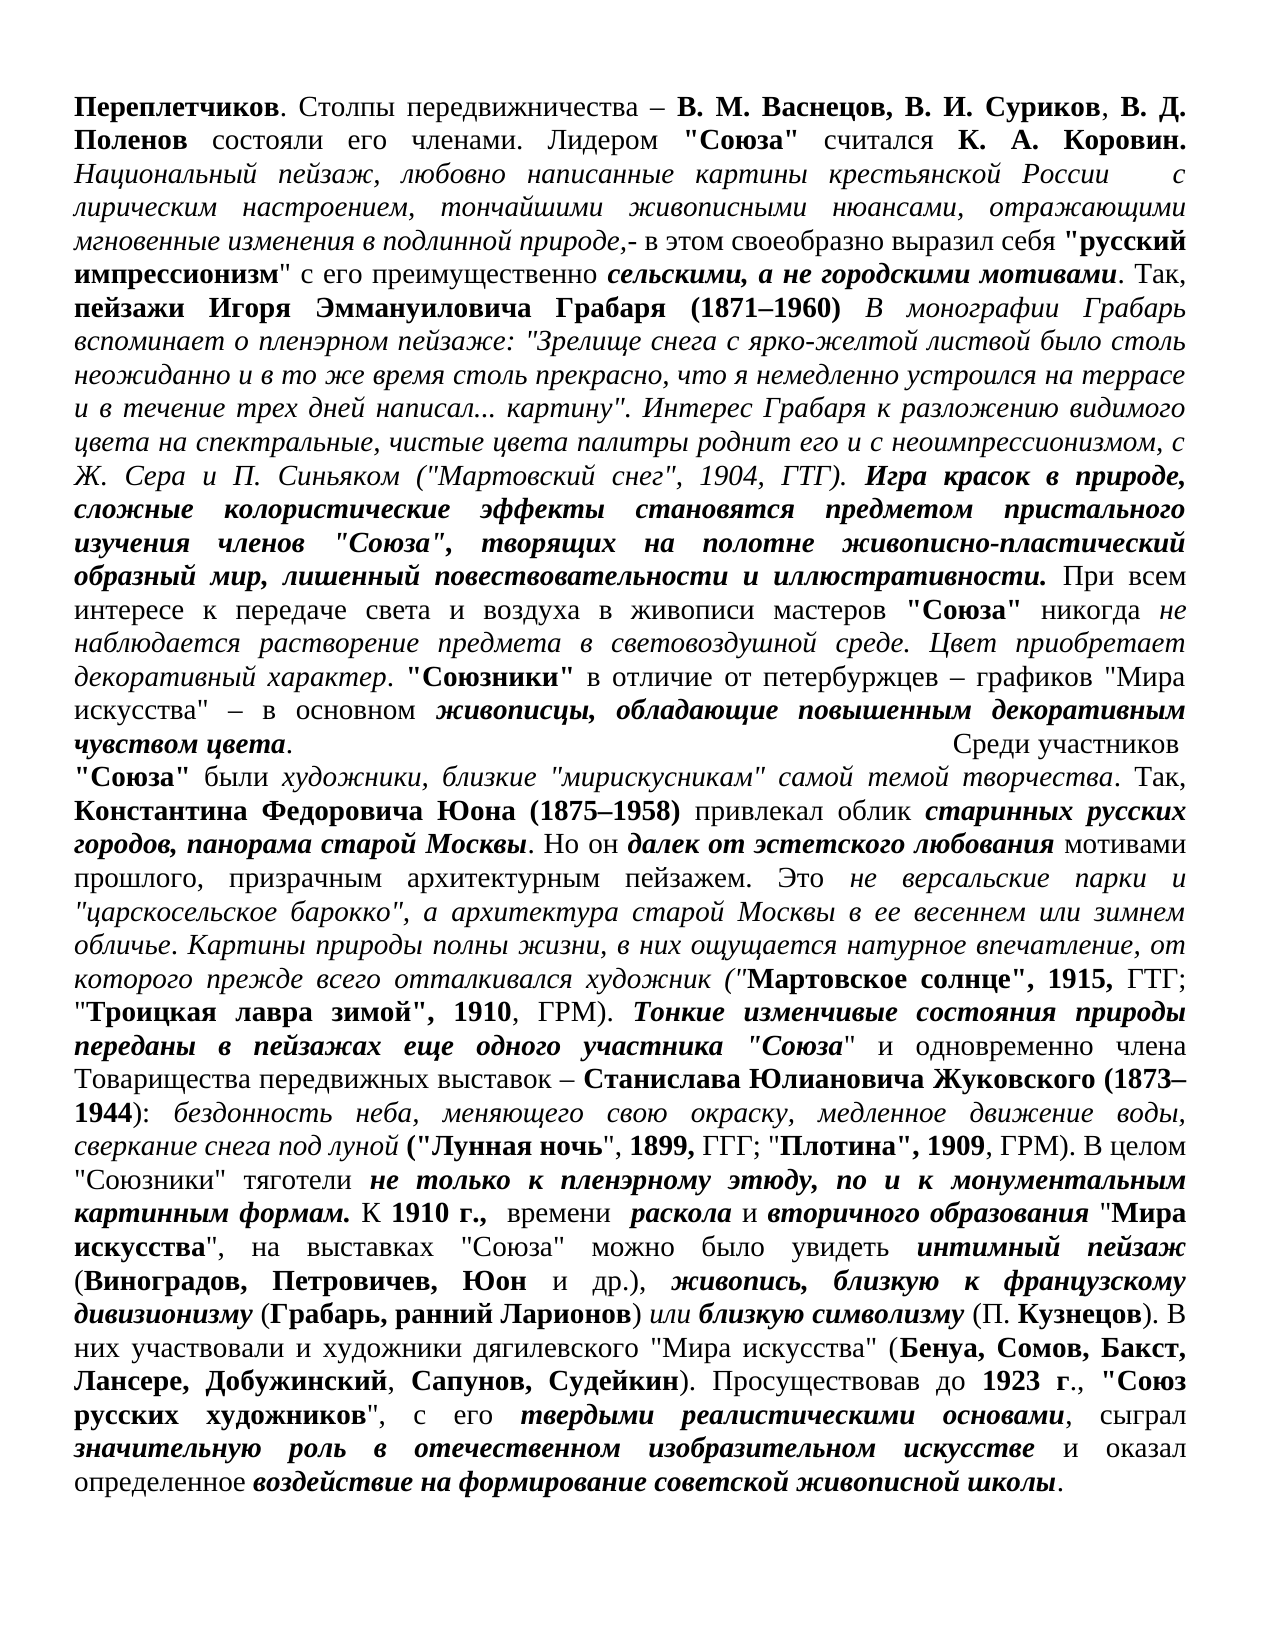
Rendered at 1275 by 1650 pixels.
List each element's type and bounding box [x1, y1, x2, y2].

text [74, 89, 1186, 1497]
